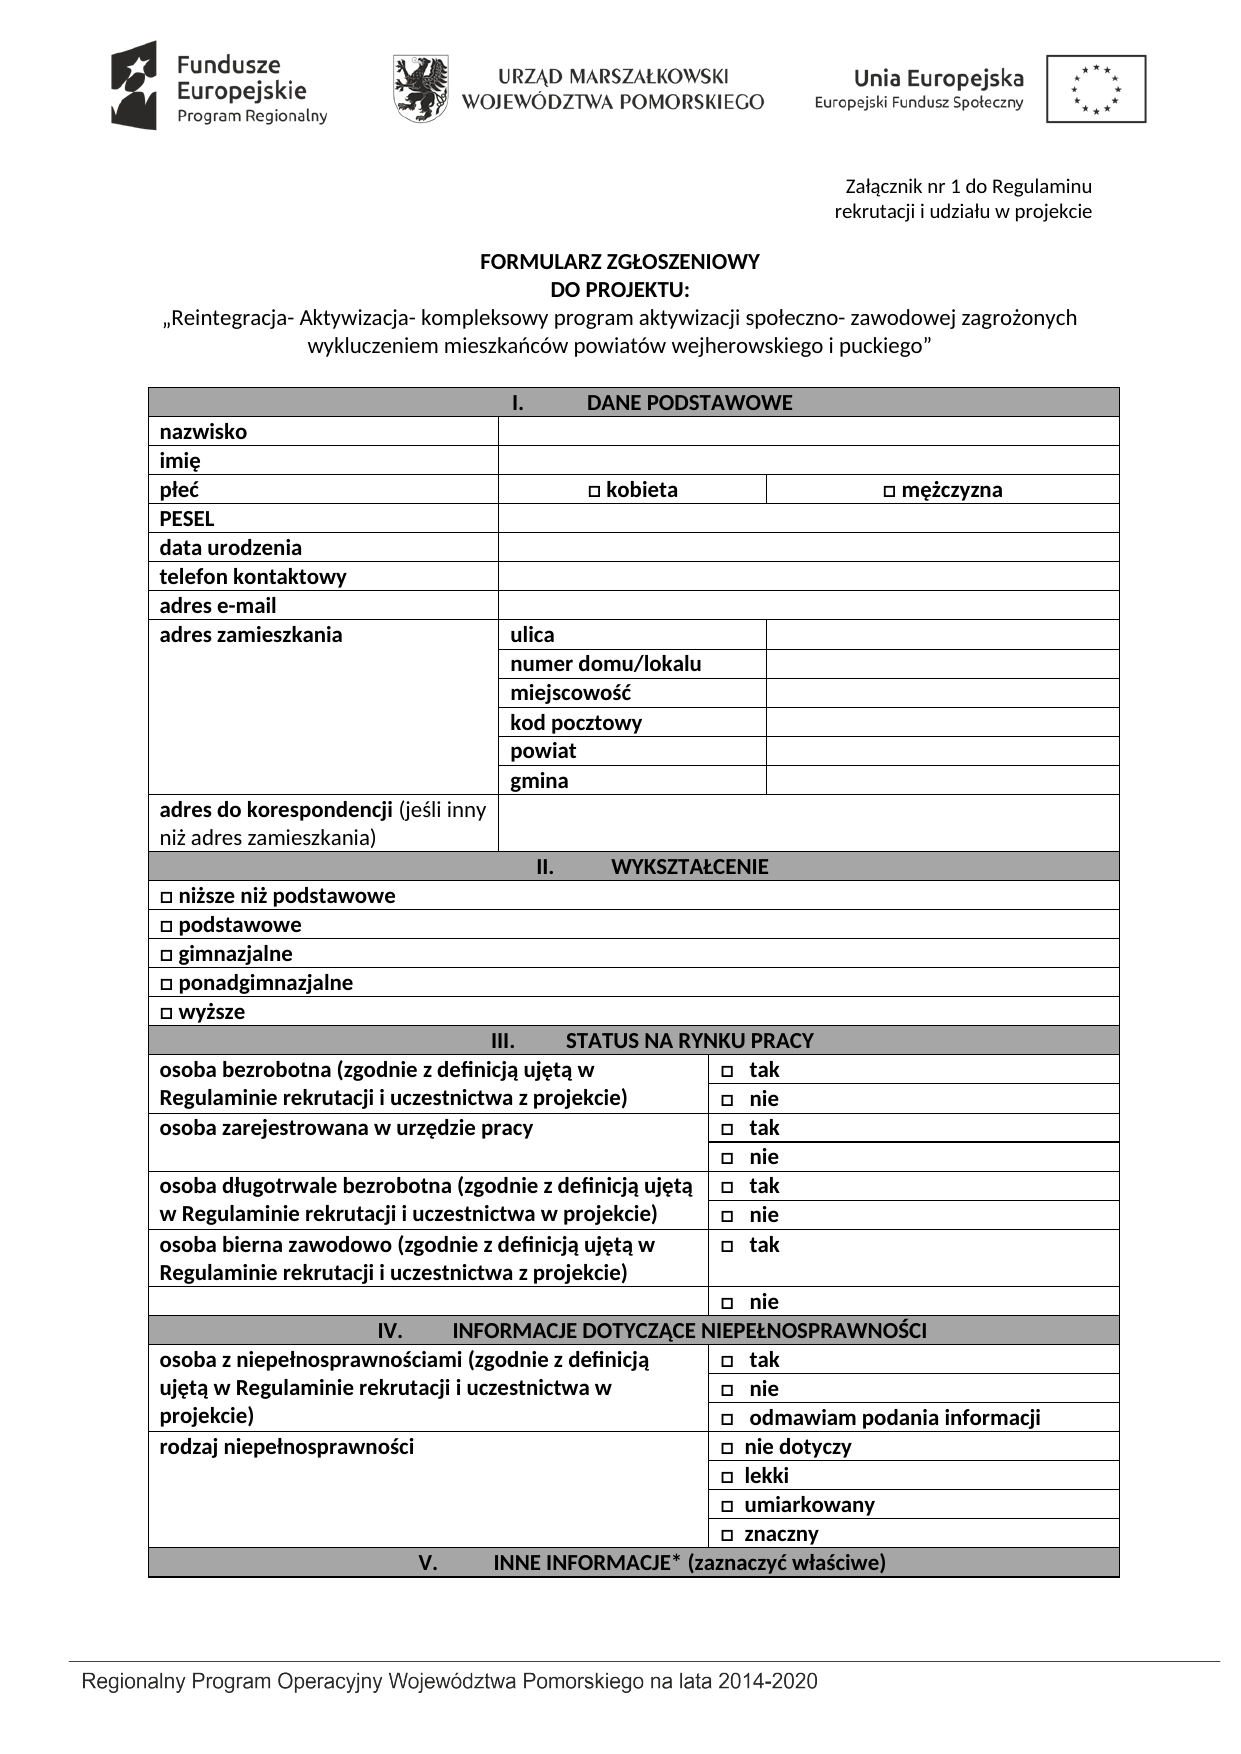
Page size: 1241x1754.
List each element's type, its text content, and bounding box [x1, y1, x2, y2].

table_cell □ tak [709, 1230, 1119, 1286]
table_cell INNE INFORMACJE* (zaznaczyć właściwe) [149, 1548, 1119, 1576]
table_cell PESEL [149, 504, 498, 532]
table_cell płeć [149, 475, 498, 503]
table_cell □ mężczyzna [767, 475, 1119, 503]
table_cell [767, 766, 1119, 794]
table_cell rodzaj niepełnosprawności [149, 1432, 708, 1547]
text DO PROJEKTU: [148, 275, 1093, 303]
table_header DANE PODSTAWOWE [149, 388, 1119, 416]
text FORMULARZ ZGŁOSZENIOWY [148, 247, 1093, 275]
table_cell nazwisko [149, 417, 498, 445]
table_cell [499, 533, 1119, 561]
table_cell □ gimnazjalne [149, 939, 1119, 967]
table_cell [499, 562, 1119, 590]
table_cell osoba bierna zawodowo (zgodnie z definicją ujętą w Regulaminie rekrutacji i uczestnictwa z projekcie) [149, 1230, 708, 1286]
text rekrutacji i udziału w projekcie [148, 198, 1093, 224]
table_cell □ znaczny [709, 1519, 1119, 1547]
table_cell □ wyższe [149, 997, 1119, 1025]
table_cell [499, 795, 1119, 851]
table_cell [767, 737, 1119, 765]
table_cell INFORMACJE DOTYCZĄCE NIEPEŁNOSPRAWNOŚCI [149, 1316, 1119, 1344]
picture [97, 40, 1156, 152]
table_cell □ odmawiam podania informacji [709, 1403, 1119, 1431]
table_cell [767, 620, 1119, 648]
table_cell telefon kontaktowy [149, 562, 498, 590]
table_cell osoba z niepełnosprawnościami (zgodnie z definicją ujętą w Regulaminie rekrutacji i uczestnictwa w projekcie) [149, 1345, 708, 1431]
table_cell gmina [499, 766, 766, 794]
table_cell □ niższe niż podstawowe [149, 881, 1119, 909]
table_cell □ ponadgimnazjalne [149, 968, 1119, 996]
table_cell [499, 446, 1119, 474]
table_cell □ nie [709, 1143, 1119, 1171]
table_cell □ tak [709, 1114, 1119, 1141]
table_cell data urodzenia [149, 533, 498, 561]
table_cell □ tak [709, 1345, 1119, 1373]
table_cell □ tak [709, 1172, 1119, 1199]
table_cell □ nie [709, 1374, 1119, 1402]
table_cell [499, 504, 1119, 532]
table_cell □ umiarkowany [709, 1490, 1119, 1518]
picture [68, 1661, 1221, 1693]
table_cell osoba długotrwale bezrobotna (zgodnie z definicją ujętą w Regulaminie rekrutacji i uczestnictwa w projekcie) [149, 1172, 708, 1229]
table_cell □ nie [709, 1084, 1119, 1112]
table_cell miejscowość [499, 679, 766, 707]
table_cell kod pocztowy [499, 708, 766, 736]
text „Reintegracja- Aktywizacja- kompleksowy program aktywizacji społeczno- zawodowej zagrożonych wykluczeniem mieszkańców powiatów wejherowskiego i puckiego” [148, 303, 1093, 359]
table_cell [499, 417, 1119, 445]
table_cell □ podstawowe [149, 910, 1119, 938]
table_cell imię [149, 446, 498, 474]
table_cell adres zamieszkania [149, 620, 498, 794]
table_cell osoba bezrobotna (zgodnie z definicją ujętą w Regulaminie rekrutacji i uczestnictwa z projekcie) [149, 1055, 708, 1112]
table_cell osoba zarejestrowana w urzędzie pracy [149, 1114, 708, 1171]
table_cell adres do korespondencji (jeśli inny niż adres zamieszkania) [149, 795, 498, 851]
table_cell [499, 591, 1119, 619]
table_cell numer domu/lokalu [499, 650, 766, 677]
table_cell [149, 1287, 708, 1315]
table_cell [767, 650, 1119, 677]
table_cell □ nie [709, 1287, 1119, 1315]
table_cell □ nie dotyczy [709, 1432, 1119, 1460]
text Załącznik nr 1 do Regulaminu [148, 152, 1093, 198]
table_cell adres e-mail [149, 591, 498, 619]
table_cell ulica [499, 620, 766, 648]
table_cell [767, 708, 1119, 736]
table_cell [767, 679, 1119, 707]
table_cell □ kobieta [499, 475, 766, 503]
table_cell □ lekki [709, 1461, 1119, 1489]
table_cell □ tak [709, 1055, 1119, 1083]
table_cell powiat [499, 737, 766, 765]
table_cell STATUS NA RYNKU PRACY [149, 1026, 1119, 1054]
table_cell WYKSZTAŁCENIE [149, 852, 1119, 880]
table_cell □ nie [709, 1201, 1119, 1229]
